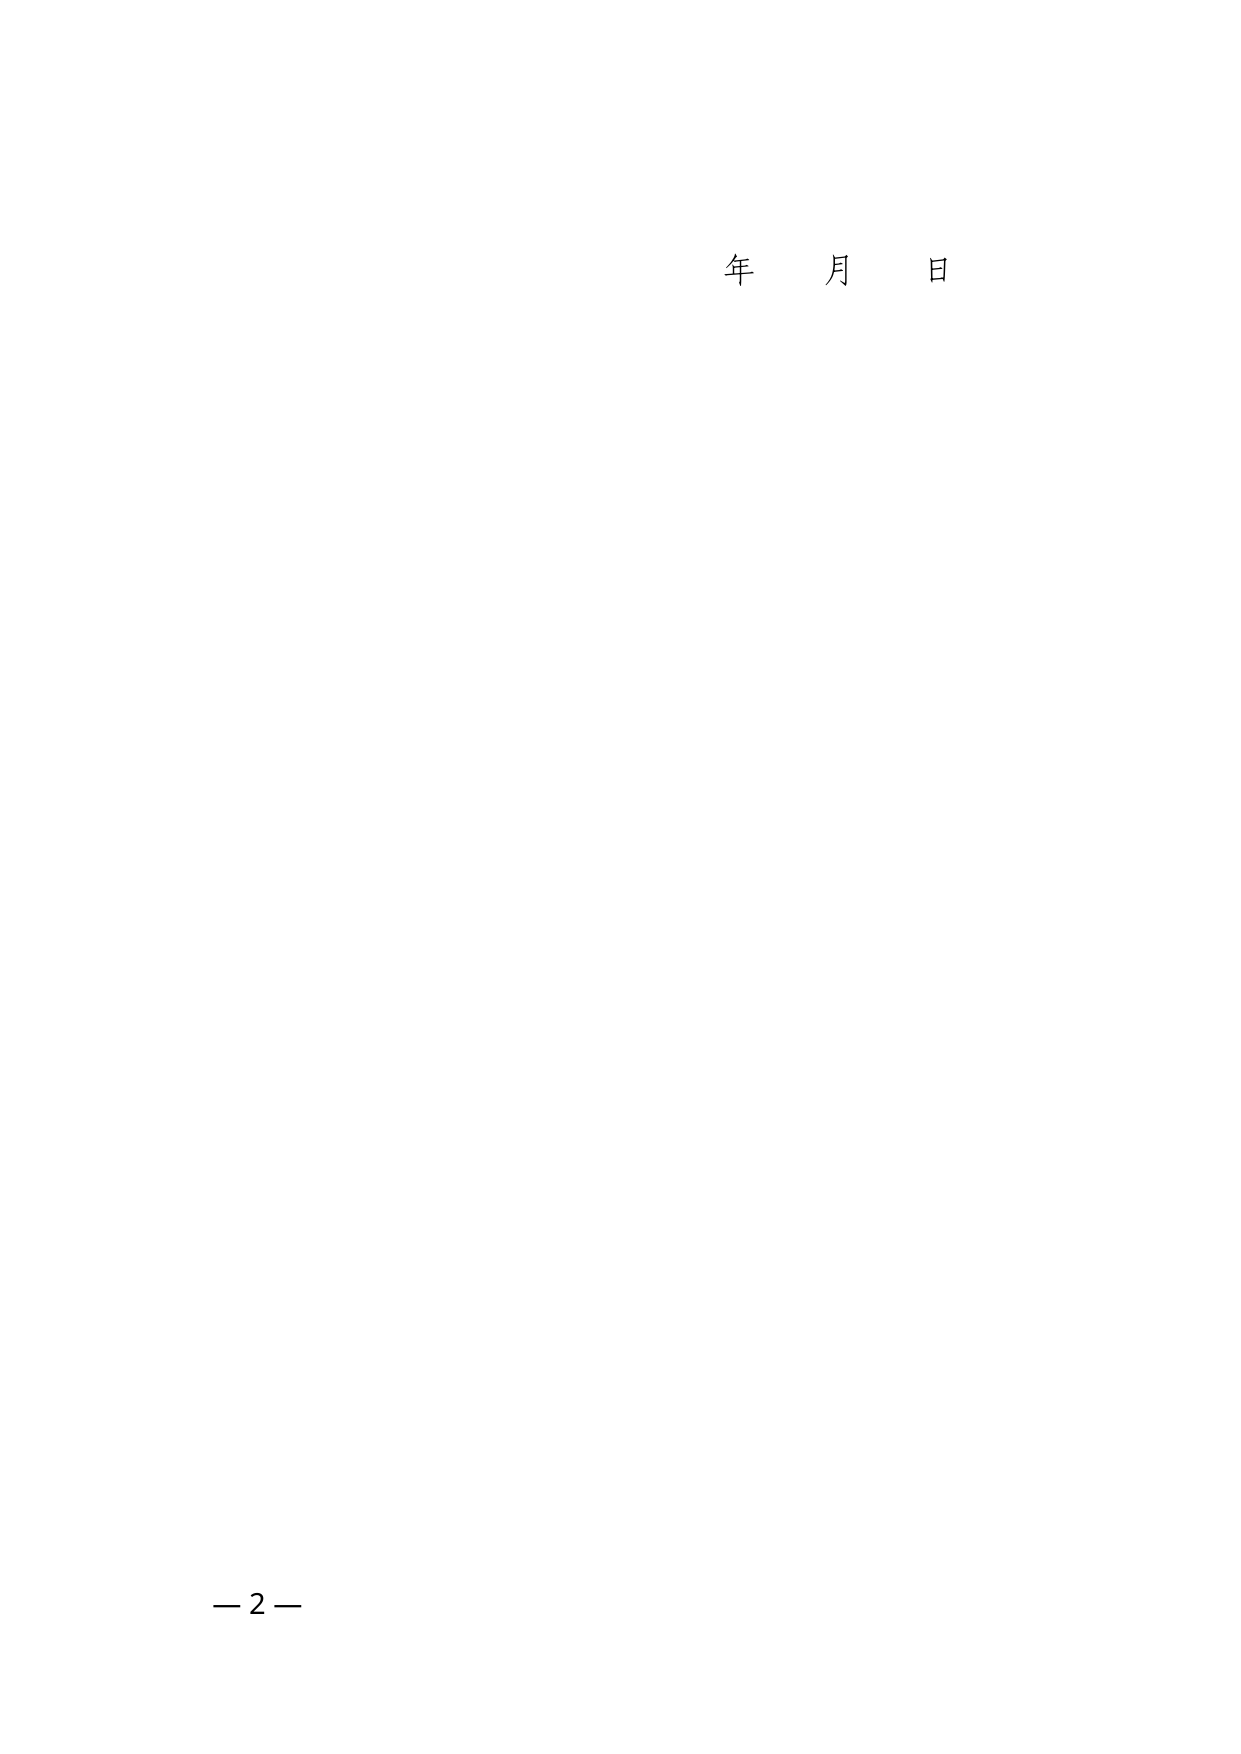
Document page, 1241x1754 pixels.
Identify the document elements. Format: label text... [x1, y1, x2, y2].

text 年 月 日 [165, 236, 955, 301]
